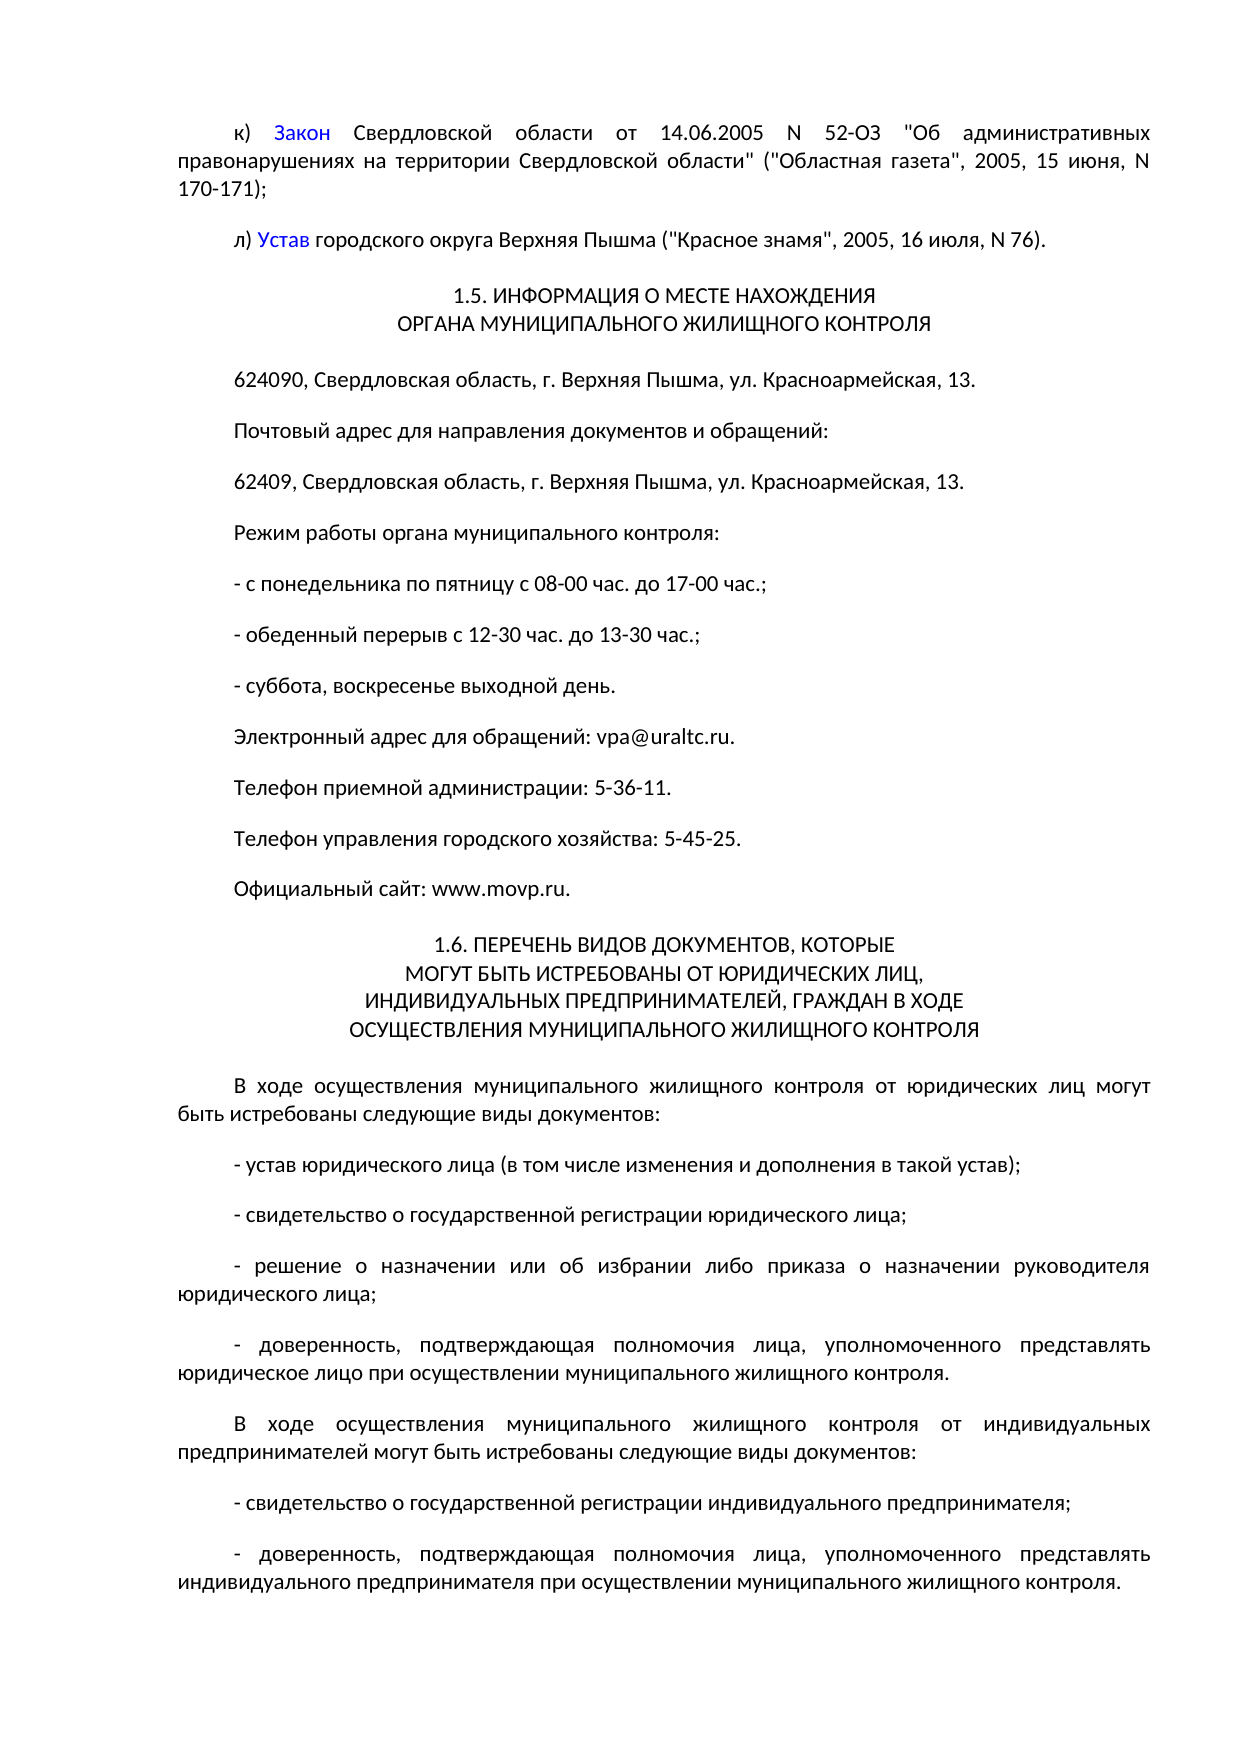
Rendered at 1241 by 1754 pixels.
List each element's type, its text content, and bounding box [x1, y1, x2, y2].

text Электронный адрес для обращений: vpa@uraltc.ru. [177, 722, 1152, 750]
text Телефон приемной администрации: 5-36-11. [177, 773, 1152, 801]
text Официальный сайт: www.movp.ru. [177, 874, 1152, 903]
text В ходе осуществления муниципального жилищного контроля от индивидуальных предпринимателей могут быть истребованы следующие виды документов: [177, 1409, 1152, 1466]
text - доверенность, подтверждающая полномочия лица, уполномоченного представлять индивидуального предпринимателя при осуществлении муниципального жилищного контроля. [177, 1539, 1152, 1595]
text МОГУТ БЫТЬ ИСТРЕБОВАНЫ ОТ ЮРИДИЧЕСКИХ ЛИЦ, [177, 959, 1152, 987]
text - устав юридического лица (в том числе изменения и дополнения в такой устав); [177, 1150, 1152, 1178]
text Почтовый адрес для направления документов и обращений: [177, 416, 1152, 444]
text - решение о назначении или об избрании либо приказа о назначении руководителя юридического лица; [177, 1252, 1152, 1308]
text 1.5. ИНФОРМАЦИЯ О МЕСТЕ НАХОЖДЕНИЯ [177, 281, 1152, 309]
text - доверенность, подтверждающая полномочия лица, уполномоченного представлять юридическое лицо при осуществлении муниципального жилищного контроля. [177, 1331, 1152, 1387]
text 62409, Свердловская область, г. Верхняя Пышма, ул. Красноармейская, 13. [177, 467, 1152, 495]
text - обеденный перерыв с 12-30 час. до 13-30 час.; [177, 620, 1152, 648]
text - с понедельника по пятницу с 08-00 час. до 17-00 час.; [177, 569, 1152, 597]
text 1.6. ПЕРЕЧЕНЬ ВИДОВ ДОКУМЕНТОВ, КОТОРЫЕ [177, 931, 1152, 959]
text ИНДИВИДУАЛЬНЫХ ПРЕДПРИНИМАТЕЛЕЙ, ГРАЖДАН В ХОДЕ [177, 987, 1152, 1015]
text ОРГАНА МУНИЦИПАЛЬНОГО ЖИЛИЩНОГО КОНТРОЛЯ [177, 309, 1152, 337]
text ОСУЩЕСТВЛЕНИЯ МУНИЦИПАЛЬНОГО ЖИЛИЩНОГО КОНТРОЛЯ [177, 1015, 1152, 1043]
text Режим работы органа муниципального контроля: [177, 518, 1152, 546]
text В ходе осуществления муниципального жилищного контроля от юридических лиц могут быть истребованы следующие виды документов: [177, 1071, 1152, 1127]
text л) Устав городского округа Верхняя Пышма ("Красное знамя", 2005, 16 июля, N 76). [177, 225, 1152, 253]
text Телефон управления городского хозяйства: 5-45-25. [177, 824, 1152, 852]
text к) Закон Свердловской области от 14.06.2005 N 52-ОЗ "Об административных правонарушениях на территории Свердловской области" ("Областная газета", 2005, 15 июня, N 170-171); [177, 118, 1152, 202]
text 624090, Свердловская область, г. Верхняя Пышма, ул. Красноармейская, 13. [177, 365, 1152, 393]
text - суббота, воскресенье выходной день. [177, 671, 1152, 699]
text - свидетельство о государственной регистрации юридического лица; [177, 1201, 1152, 1229]
text - свидетельство о государственной регистрации индивидуального предпринимателя; [177, 1488, 1152, 1516]
